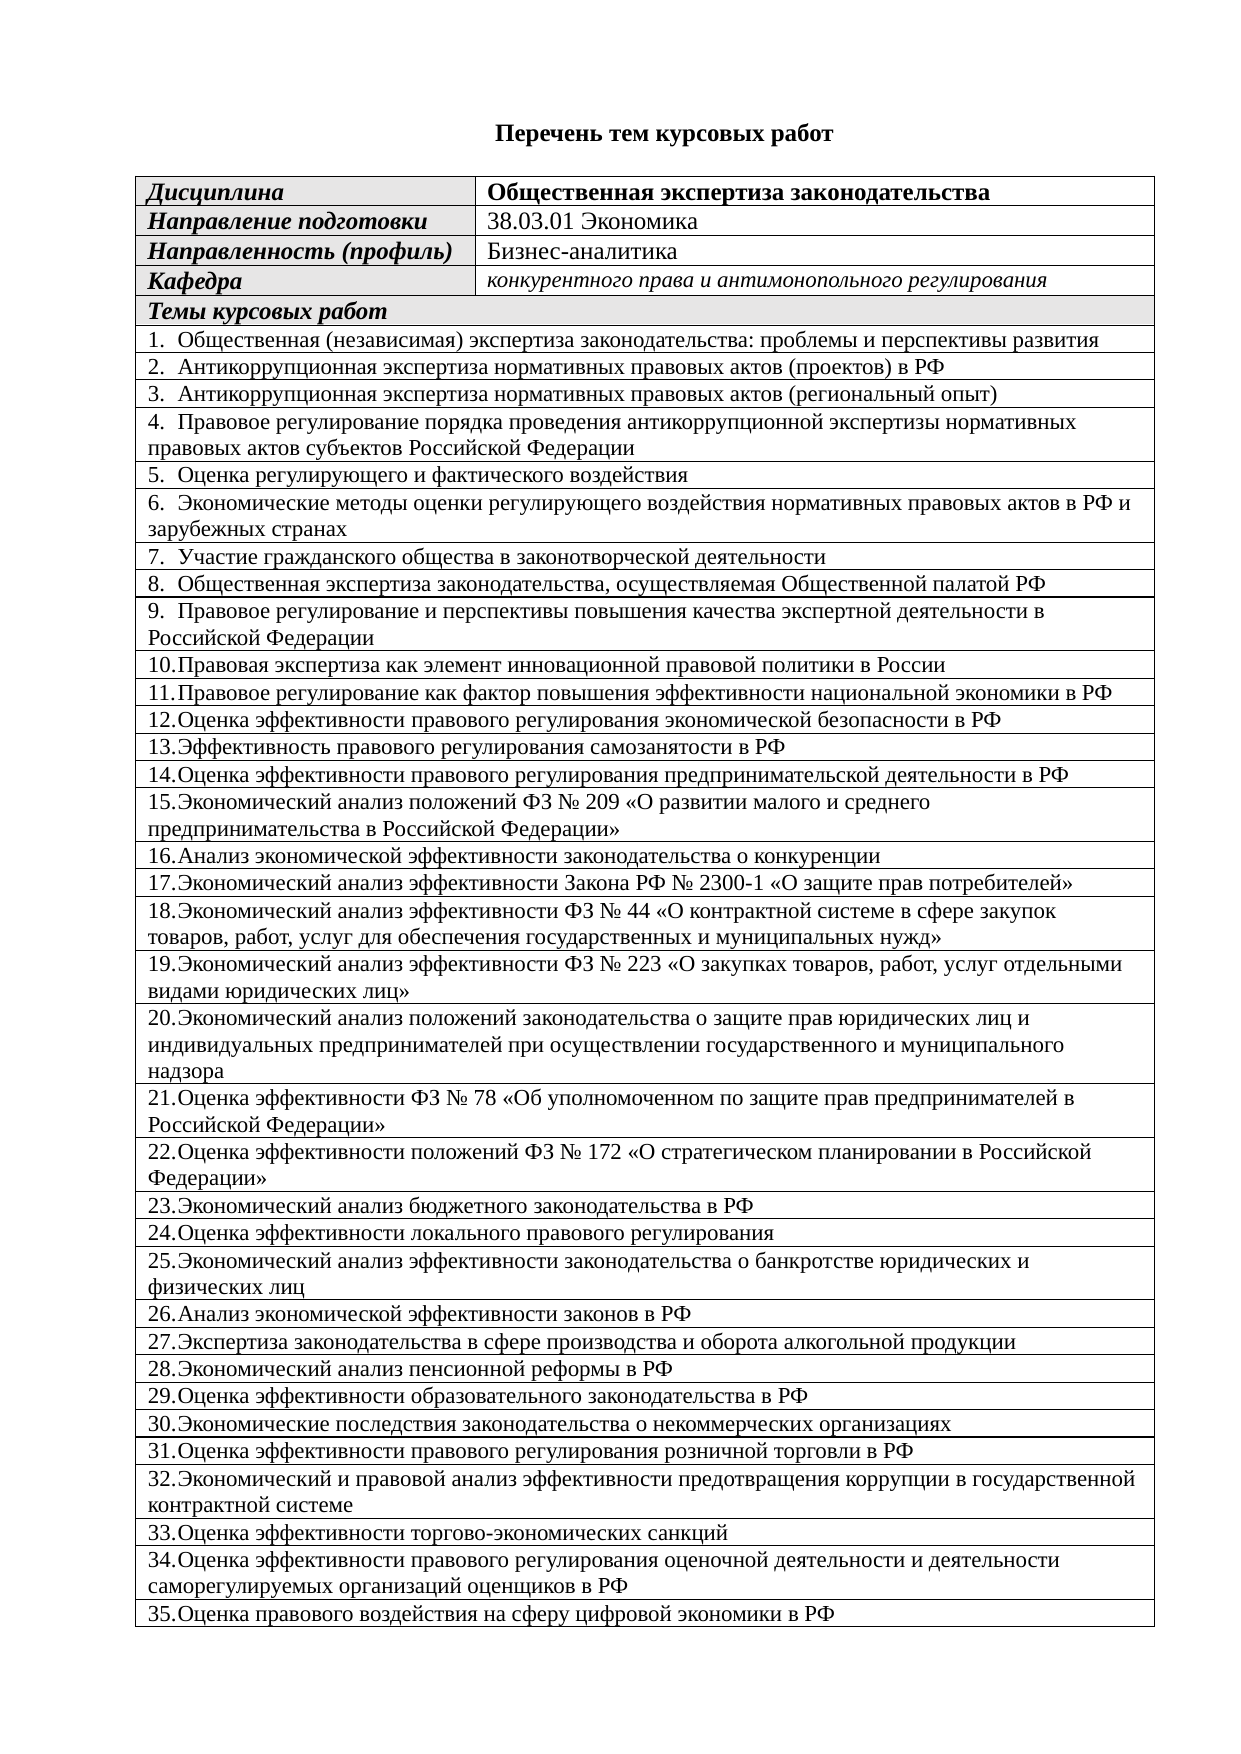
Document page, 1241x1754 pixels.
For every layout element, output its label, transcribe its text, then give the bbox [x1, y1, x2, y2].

table_cell Оценка эффективности образовательного законодательства в РФ [136, 1383, 1154, 1409]
table_cell Правовое регулирование и перспективы повышения качества экспертной деятельности в Российской Федерации [136, 598, 1154, 650]
table_header Дисциплина [136, 177, 475, 205]
table_cell Экономический анализ эффективности ФЗ № 223 «О закупках товаров, работ, услуг отдельными видами юридических лиц» [136, 951, 1154, 1003]
table_cell Экономический анализ положений ФЗ № 209 «О развитии малого и среднего предпринимательства в Российской Федерации» [136, 788, 1154, 841]
table_cell Направление подготовки [136, 206, 475, 235]
table_cell Антикоррупционная экспертиза нормативных правовых актов (региональный опыт) [136, 380, 1154, 407]
table_cell Направленность (профиль) [136, 236, 475, 265]
table_cell Антикоррупционная экспертиза нормативных правовых актов (проектов) в РФ [136, 353, 1154, 379]
table_header Общественная экспертиза законодательства [476, 177, 1154, 205]
table_cell Оценка эффективности ФЗ № 78 «Об уполномоченном по защите прав предпринимателей в Российской Федерации» [136, 1084, 1154, 1137]
table_cell Оценка эффективности локального правового регулирования [136, 1219, 1154, 1246]
table_cell Экспертиза законодательства в сфере производства и оборота алкогольной продукции [136, 1328, 1154, 1354]
table_cell 38.03.01 Экономика [476, 206, 1154, 235]
table_cell Кафедра [136, 266, 475, 295]
table_cell Участие гражданского общества в законотворческой деятельности [136, 543, 1154, 569]
table_cell Оценка эффективности правового регулирования предпринимательской деятельности в РФ [136, 761, 1154, 787]
table_cell Экономический анализ эффективности законодательства о банкротстве юридических и физических лиц [136, 1247, 1154, 1299]
table_cell Оценка эффективности правового регулирования розничной торговли в РФ [136, 1438, 1154, 1464]
table_cell Оценка эффективности торгово-экономических санкций [136, 1519, 1154, 1545]
table_cell Правовая экспертиза как элемент инновационной правовой политики в России [136, 651, 1154, 678]
table_cell Анализ экономической эффективности законодательства о конкуренции [136, 842, 1154, 868]
table_cell Оценка регулирующего и фактического воздействия [136, 462, 1154, 488]
table_cell Правовое регулирование порядка проведения антикоррупционной экспертизы нормативных правовых актов субъектов Российской Федерации [136, 408, 1154, 461]
table_cell Экономический анализ эффективности ФЗ № 44 «О контрактной системе в сфере закупок товаров, работ, услуг для обеспечения государственных и муниципальных нужд» [136, 897, 1154, 949]
table_cell Общественная (независимая) экспертиза законодательства: проблемы и перспективы развития [136, 326, 1154, 352]
table_cell Экономический и правовой анализ эффективности предотвращения коррупции в государственной контрактной системе [136, 1465, 1154, 1517]
table_cell Бизнес-аналитика [476, 236, 1154, 265]
table_cell Экономический анализ пенсионной реформы в РФ [136, 1355, 1154, 1382]
table_cell Правовое регулирование как фактор повышения эффективности национальной экономики в РФ [136, 679, 1154, 705]
table_cell Экономический анализ бюджетного законодательства в РФ [136, 1192, 1154, 1218]
table_cell Оценка правового воздействия на сферу цифровой экономики в РФ [136, 1600, 1154, 1626]
table_cell Эффективность правового регулирования самозанятости в РФ [136, 734, 1154, 760]
table_cell Анализ экономической эффективности законов в РФ [136, 1300, 1154, 1327]
table_cell Экономические последствия законодательства о некоммерческих организациях [136, 1410, 1154, 1436]
table_cell Оценка эффективности правового регулирования оценочной деятельности и деятельности саморегулируемых организаций оценщиков в РФ [136, 1546, 1154, 1599]
table_cell Общественная экспертиза законодательства, осуществляемая Общественной палатой РФ [136, 570, 1154, 596]
table_cell конкурентного права и антимонопольного регулирования [476, 266, 1154, 295]
table_cell Темы курсовых работ [136, 296, 1154, 324]
table_cell Оценка эффективности положений ФЗ № 172 «О стратегическом планировании в Российской Федерации» [136, 1138, 1154, 1191]
table_cell Экономический анализ положений законодательства о защите прав юридических лиц и индивидуальных предпринимателей при осуществлении государственного и муниципального надзора [136, 1004, 1154, 1083]
table_cell Экономический анализ эффективности Закона РФ № 2300-1 «О защите прав потребителей» [136, 869, 1154, 896]
text Перечень тем курсовых работ [177, 118, 1152, 147]
table_cell Экономические методы оценки регулирующего воздействия нормативных правовых актов в РФ и зарубежных странах [136, 489, 1154, 542]
table_cell Оценка эффективности правового регулирования экономической безопасности в РФ [136, 706, 1154, 732]
